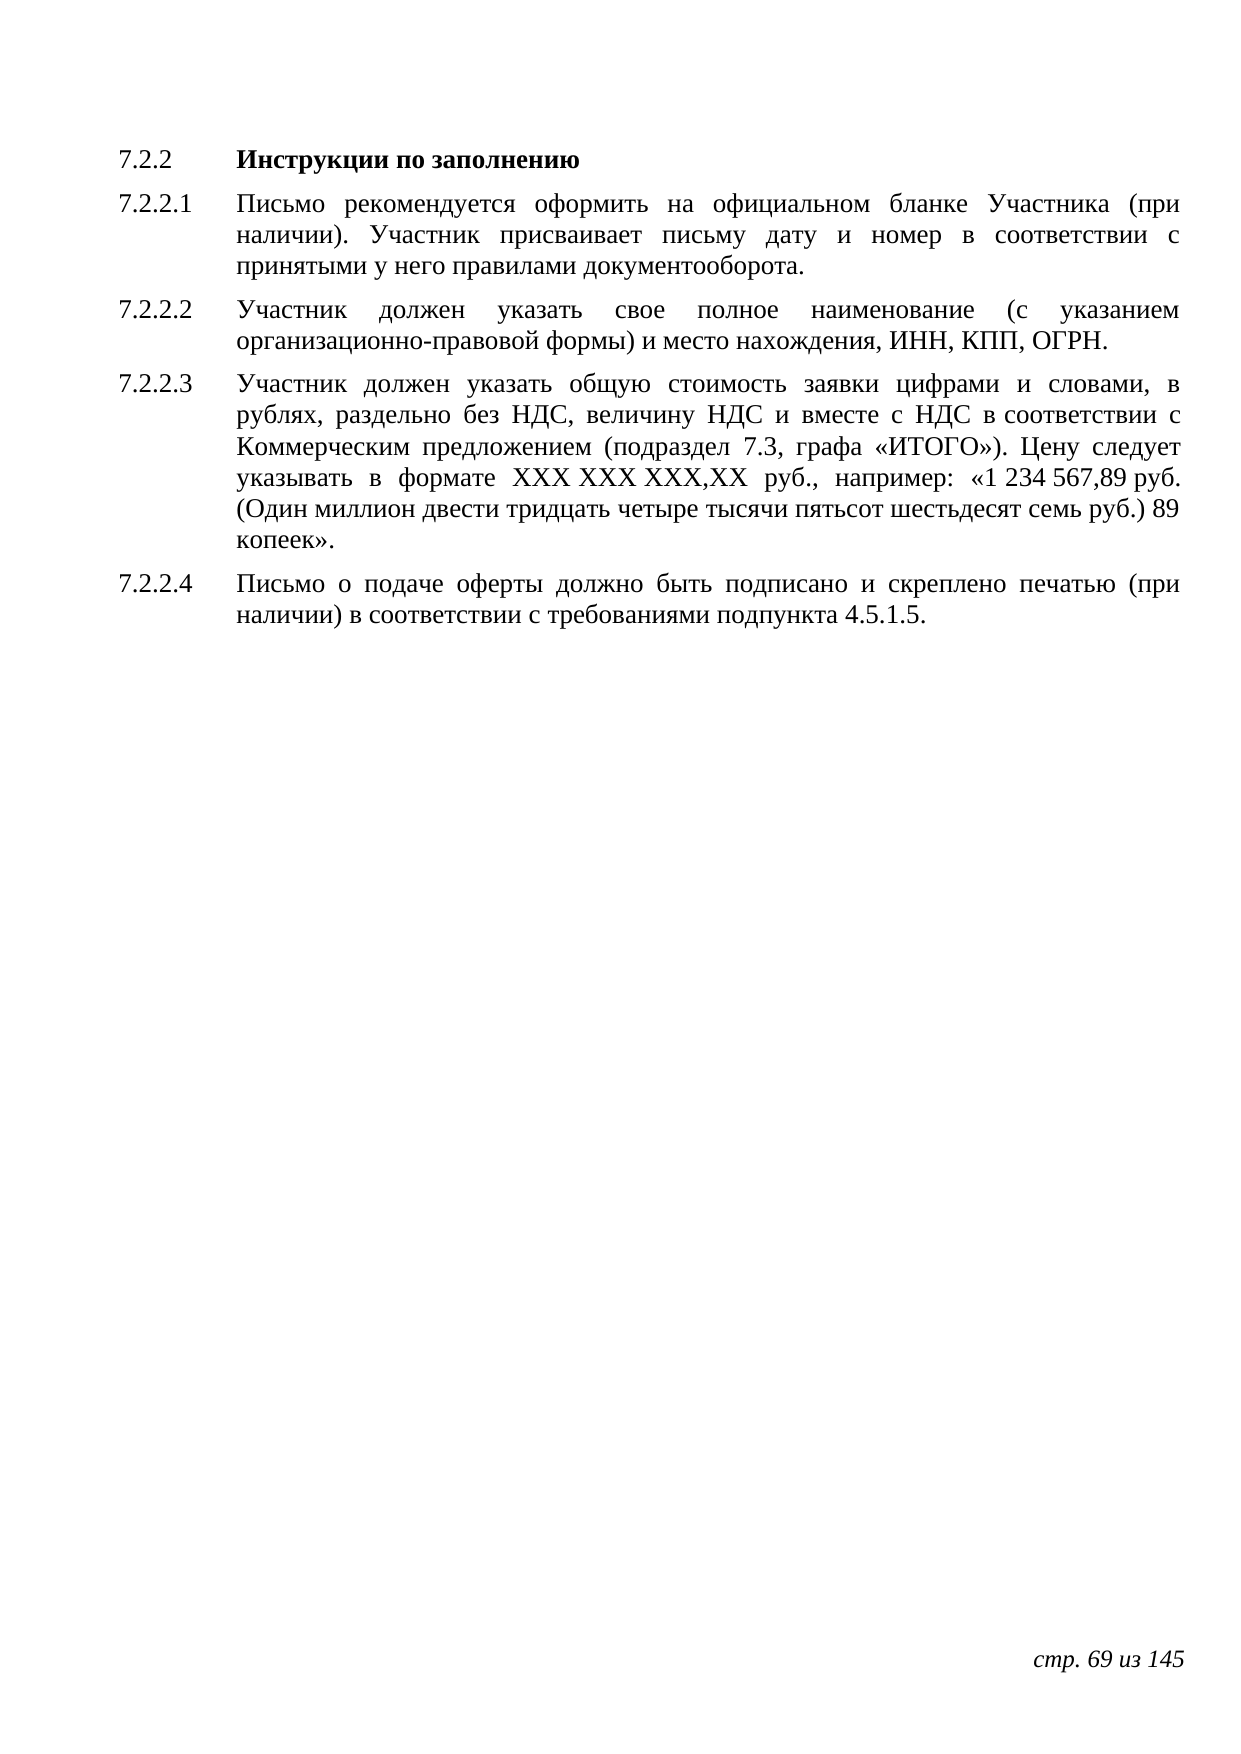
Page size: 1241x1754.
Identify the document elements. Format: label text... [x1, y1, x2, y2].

text Участник должен указать общую стоимость заявки цифрами и словами, в рублях, раздельно без НДС, величину НДС и вместе с НДС в соответствии с Коммерческим предложением (подраздел 7.3, графа «ИТОГО»). Цену следует указывать в формате ХХХ ХХХ ХХХ,ХХ руб., например: «1 234 567,89 руб. (Один миллион двести тридцать четыре тысячи пятьсот шестьдесят семь руб.) 89 копеек». [118, 367, 1181, 554]
text Инструкции по заполнению [118, 143, 1181, 174]
text Письмо о подаче оферты должно быть подписано и скреплено печатью (при наличии) в соответствии с требованиями подпункта 4.5.1.5. [118, 567, 1181, 629]
text Участник должен указать свое полное наименование (с указанием организационно-правовой формы) и место нахождения, ИНН, КПП, ОГРН. [118, 293, 1181, 355]
text Письмо рекомендуется оформить на официальном бланке Участника (при наличии). Участник присваивает письму дату и номер в соответствии с принятыми у него правилами документооборота. [118, 187, 1181, 280]
